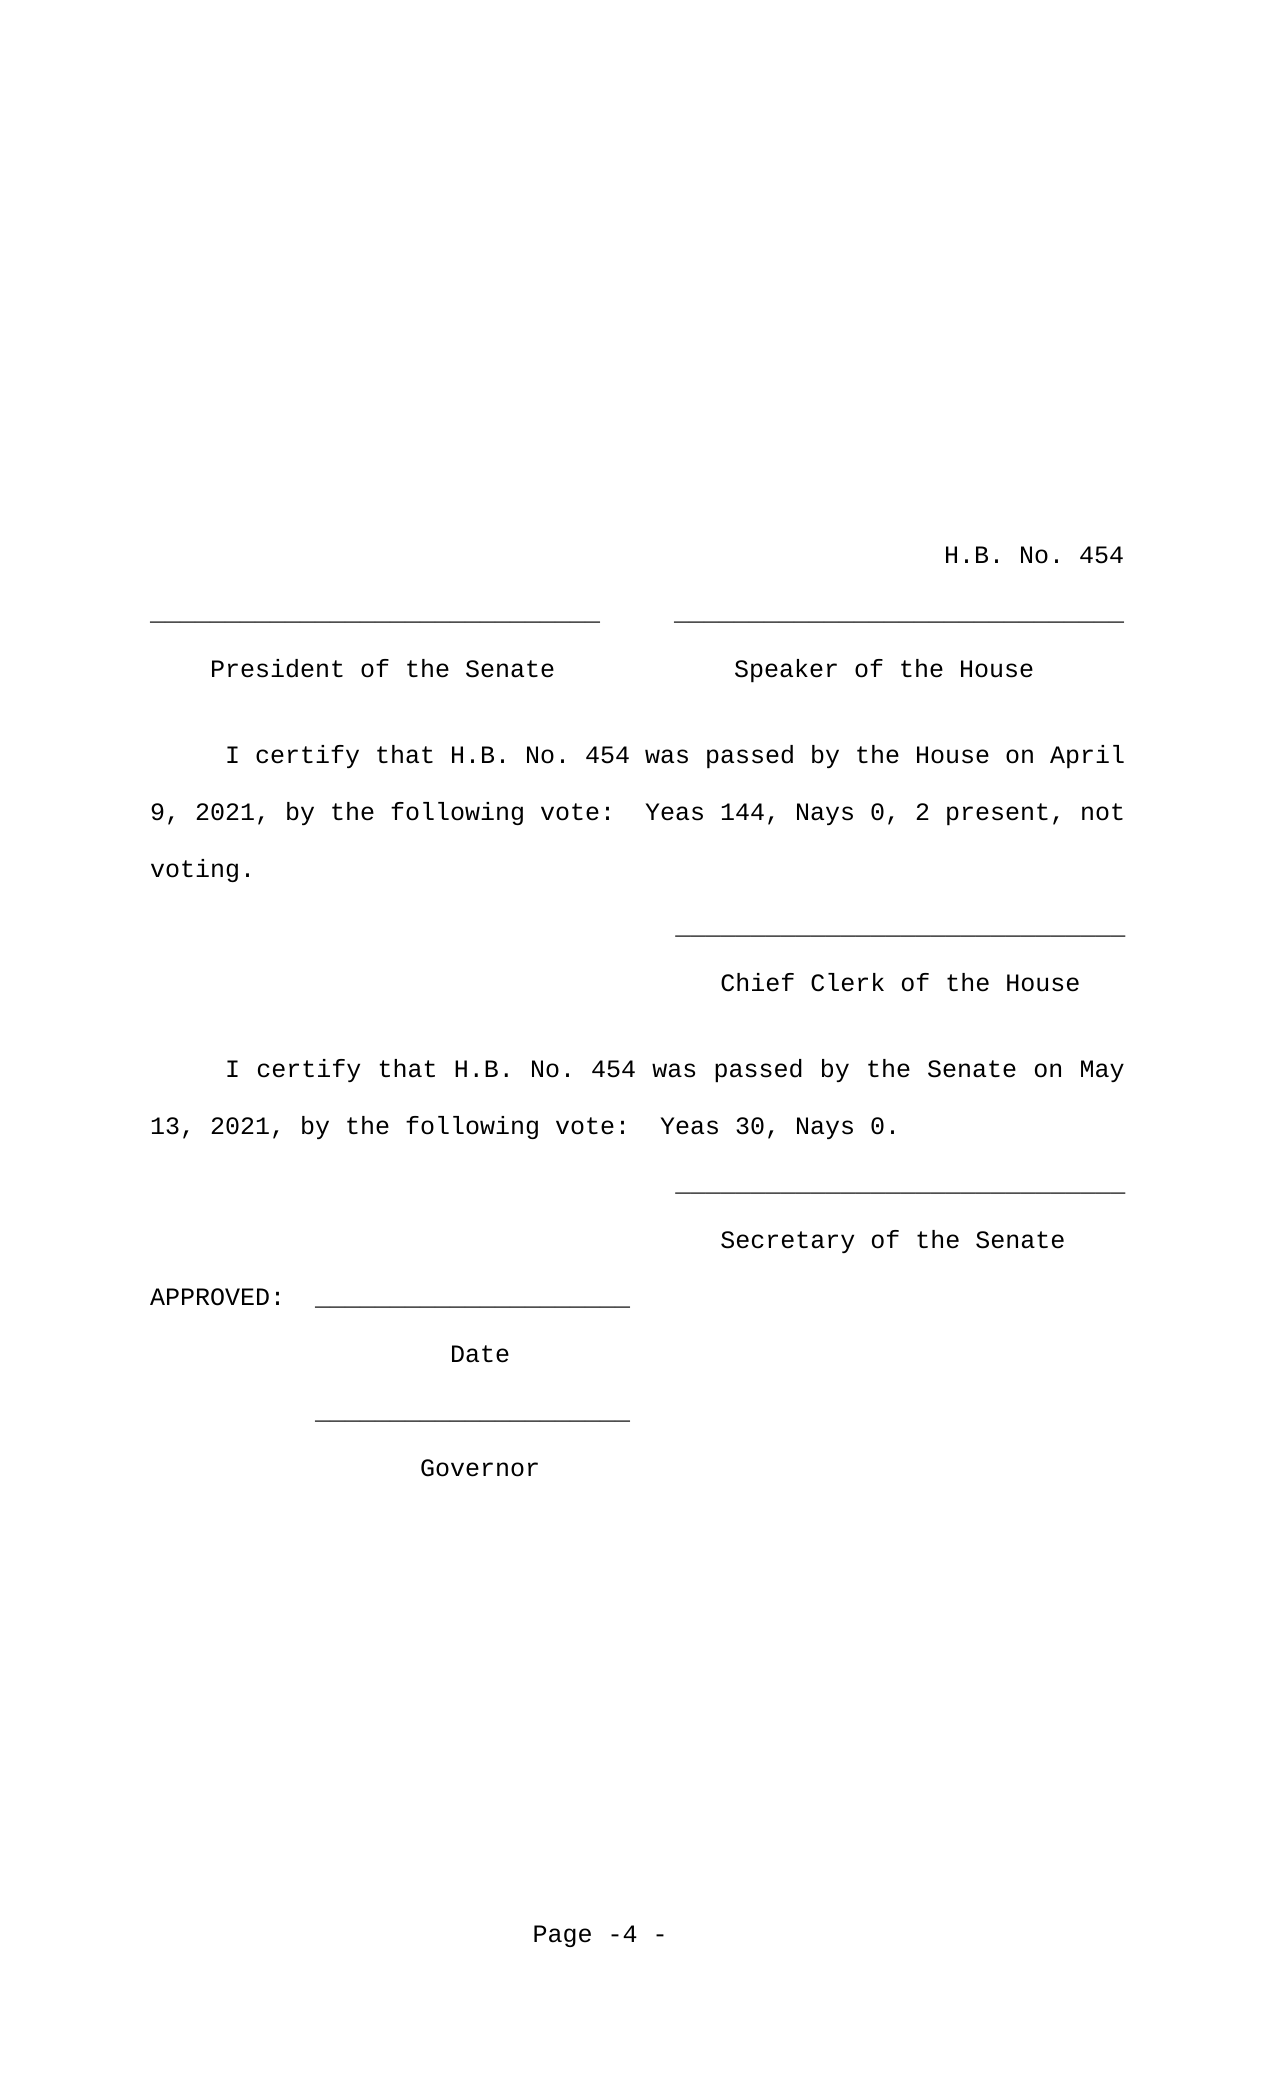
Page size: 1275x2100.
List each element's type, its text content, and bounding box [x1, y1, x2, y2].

text ______________________________ [150, 913, 1125, 942]
text President of the Senate Speaker of the House [150, 656, 1125, 685]
text Governor [150, 1456, 1125, 1484]
text I certify that H.B. No. 454 was passed by the House on April 9, 2021, by the following vote: Yeas 144, Nays 0, 2 present, not voting. [150, 742, 1125, 885]
text ______________________________ [150, 1170, 1125, 1199]
text _____________________ [150, 1398, 1125, 1427]
text Date [150, 1341, 1125, 1370]
text I certify that H.B. No. 454 was passed by the Senate on May 13, 2021, by the following vote: Yeas 30, Nays 0. [150, 1056, 1125, 1142]
text Secretary of the Senate [150, 1227, 1125, 1256]
text Chief Clerk of the House [150, 970, 1125, 999]
text APPROVED: _____________________ [150, 1284, 1125, 1313]
text ______________________________ ______________________________ [150, 599, 1125, 628]
